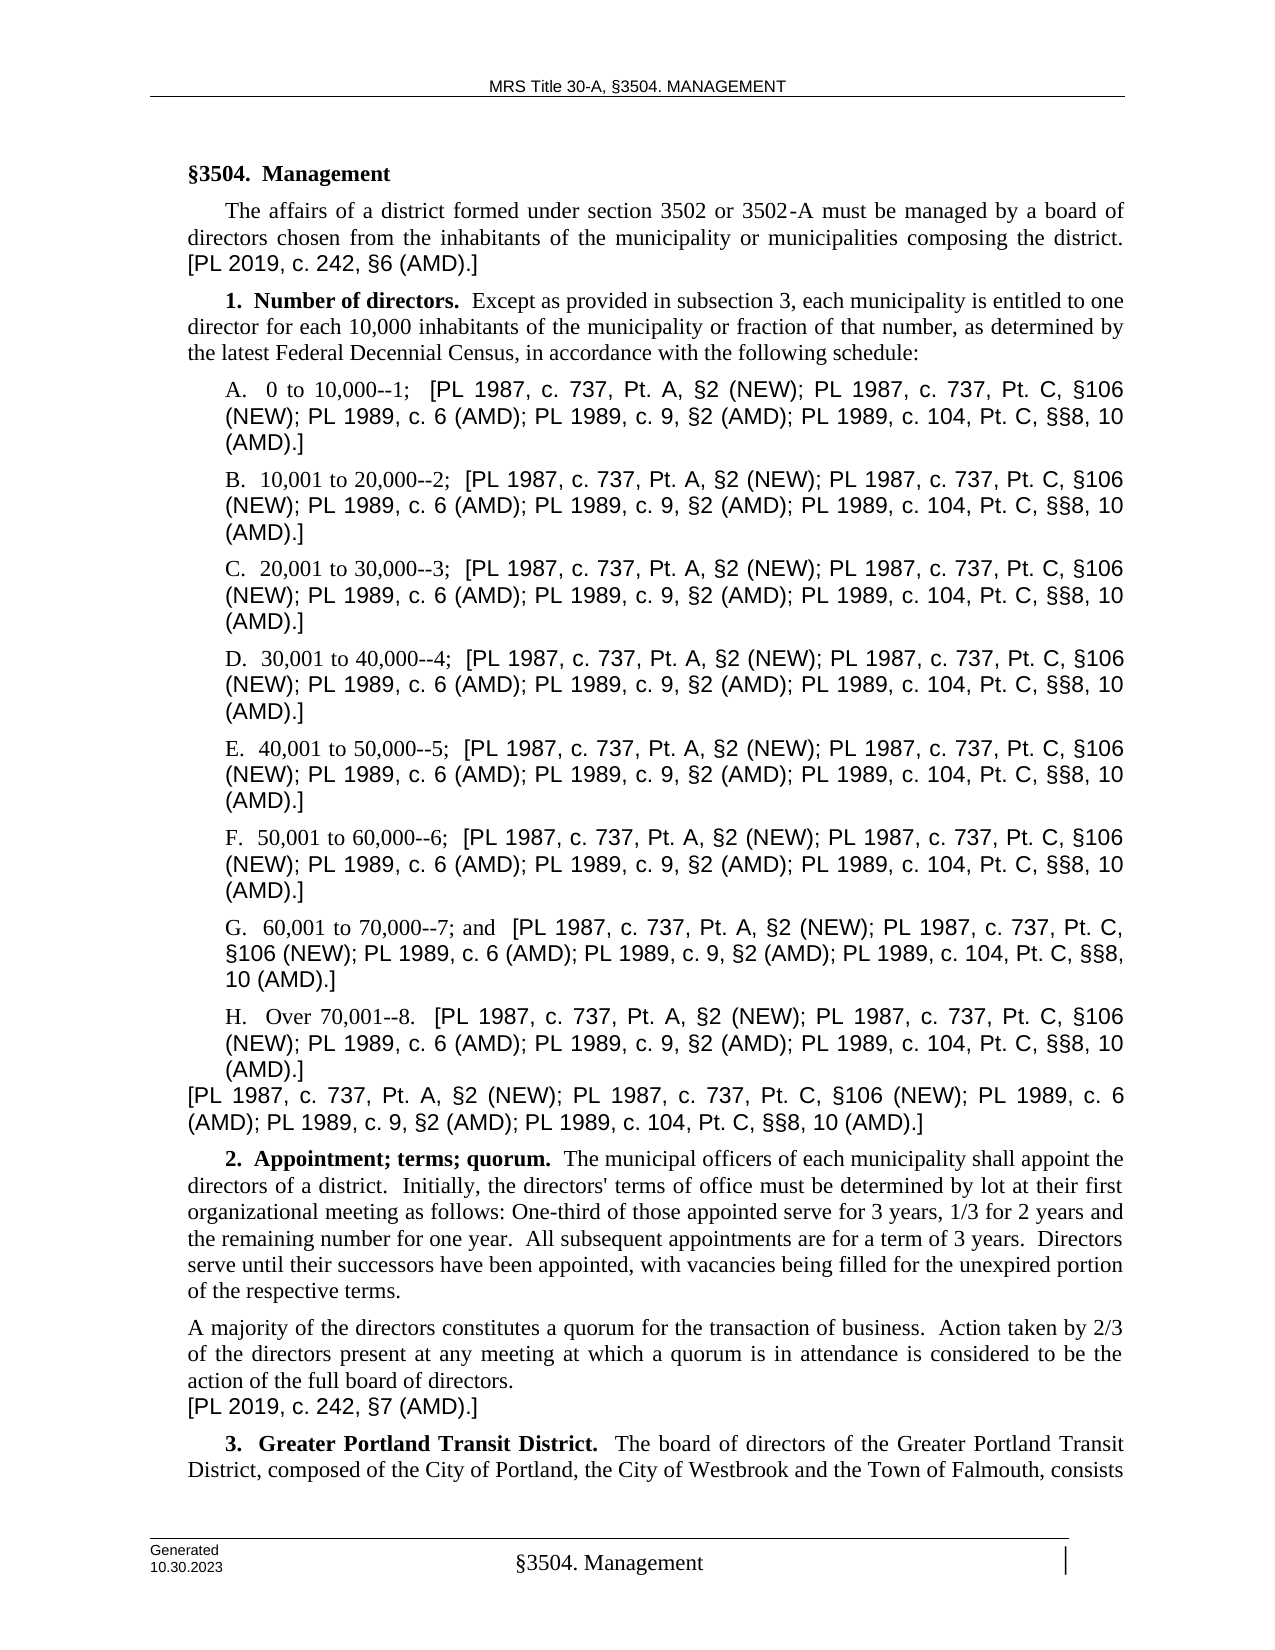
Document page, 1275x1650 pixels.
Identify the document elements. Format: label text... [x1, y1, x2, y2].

text The affairs of a district formed under section 3502 or 3502‑A must be managed by a board of directors chosen from the inhabitants of the municipality or municipalities composing the district. [PL 2019, c. 242, §6 (AMD).] [187, 197, 1125, 276]
text H. Over 70,001--8. [PL 1987, c. 737, Pt. A, §2 (NEW); PL 1987, c. 737, Pt. C, §106 (NEW); PL 1989, c. 6 (AMD); PL 1989, c. 9, §2 (AMD); PL 1989, c. 104, Pt. C, §§8, 10 (AMD).] [225, 1003, 1125, 1082]
text A majority of the directors constitutes a quorum for the transaction of business. Action taken by 2/3 of the directors present at any meeting at which a quorum is in attendance is considered to be the action of the full board of directors. [187, 1314, 1125, 1393]
text 2. Appointment; terms; quorum. The municipal officers of each municipality shall appoint the directors of a district. Initially, the directors' terms of office must be determined by lot at their first organizational meeting as follows: One-third of those appointed serve for 3 years, 1/3 for 2 years and the remaining number for one year. All subsequent appointments are for a term of 3 years. Directors serve until their successors have been appointed, with vacancies being filled for the unexpired portion of the respective terms. [187, 1146, 1125, 1304]
text §3504. Management [187, 160, 1125, 187]
text G. 60,001 to 70,000--7; and [PL 1987, c. 737, Pt. A, §2 (NEW); PL 1987, c. 737, Pt. C, §106 (NEW); PL 1989, c. 6 (AMD); PL 1989, c. 9, §2 (AMD); PL 1989, c. 104, Pt. C, §§8, 10 (AMD).] [225, 914, 1125, 993]
text B. 10,001 to 20,000--2; [PL 1987, c. 737, Pt. A, §2 (NEW); PL 1987, c. 737, Pt. C, §106 (NEW); PL 1989, c. 6 (AMD); PL 1989, c. 9, §2 (AMD); PL 1989, c. 104, Pt. C, §§8, 10 (AMD).] [225, 466, 1125, 545]
text F. 50,001 to 60,000--6; [PL 1987, c. 737, Pt. A, §2 (NEW); PL 1987, c. 737, Pt. C, §106 (NEW); PL 1989, c. 6 (AMD); PL 1989, c. 9, §2 (AMD); PL 1989, c. 104, Pt. C, §§8, 10 (AMD).] [225, 824, 1125, 903]
text D. 30,001 to 40,000--4; [PL 1987, c. 737, Pt. A, §2 (NEW); PL 1987, c. 737, Pt. C, §106 (NEW); PL 1989, c. 6 (AMD); PL 1989, c. 9, §2 (AMD); PL 1989, c. 104, Pt. C, §§8, 10 (AMD).] [225, 645, 1125, 724]
text A. 0 to 10,000--1; [PL 1987, c. 737, Pt. A, §2 (NEW); PL 1987, c. 737, Pt. C, §106 (NEW); PL 1989, c. 6 (AMD); PL 1989, c. 9, §2 (AMD); PL 1989, c. 104, Pt. C, §§8, 10 (AMD).] [225, 376, 1125, 455]
text E. 40,001 to 50,000--5; [PL 1987, c. 737, Pt. A, §2 (NEW); PL 1987, c. 737, Pt. C, §106 (NEW); PL 1989, c. 6 (AMD); PL 1989, c. 9, §2 (AMD); PL 1989, c. 104, Pt. C, §§8, 10 (AMD).] [225, 734, 1125, 814]
text 1. Number of directors. Except as provided in subsection 3, each municipality is entitled to one director for each 10,000 inhabitants of the municipality or fraction of that number, as determined by the latest Federal Decennial Census, in accordance with the following schedule: [187, 287, 1125, 366]
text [187, 1430, 1125, 1483]
text [PL 2019, c. 242, §7 (AMD).] [187, 1393, 1125, 1419]
text [PL 1987, c. 737, Pt. A, §2 (NEW); PL 1987, c. 737, Pt. C, §106 (NEW); PL 1989, c. 6 (AMD); PL 1989, c. 9, §2 (AMD); PL 1989, c. 104, Pt. C, §§8, 10 (AMD).] [187, 1082, 1125, 1135]
text C. 20,001 to 30,000--3; [PL 1987, c. 737, Pt. A, §2 (NEW); PL 1987, c. 737, Pt. C, §106 (NEW); PL 1989, c. 6 (AMD); PL 1989, c. 9, §2 (AMD); PL 1989, c. 104, Pt. C, §§8, 10 (AMD).] [225, 555, 1125, 634]
